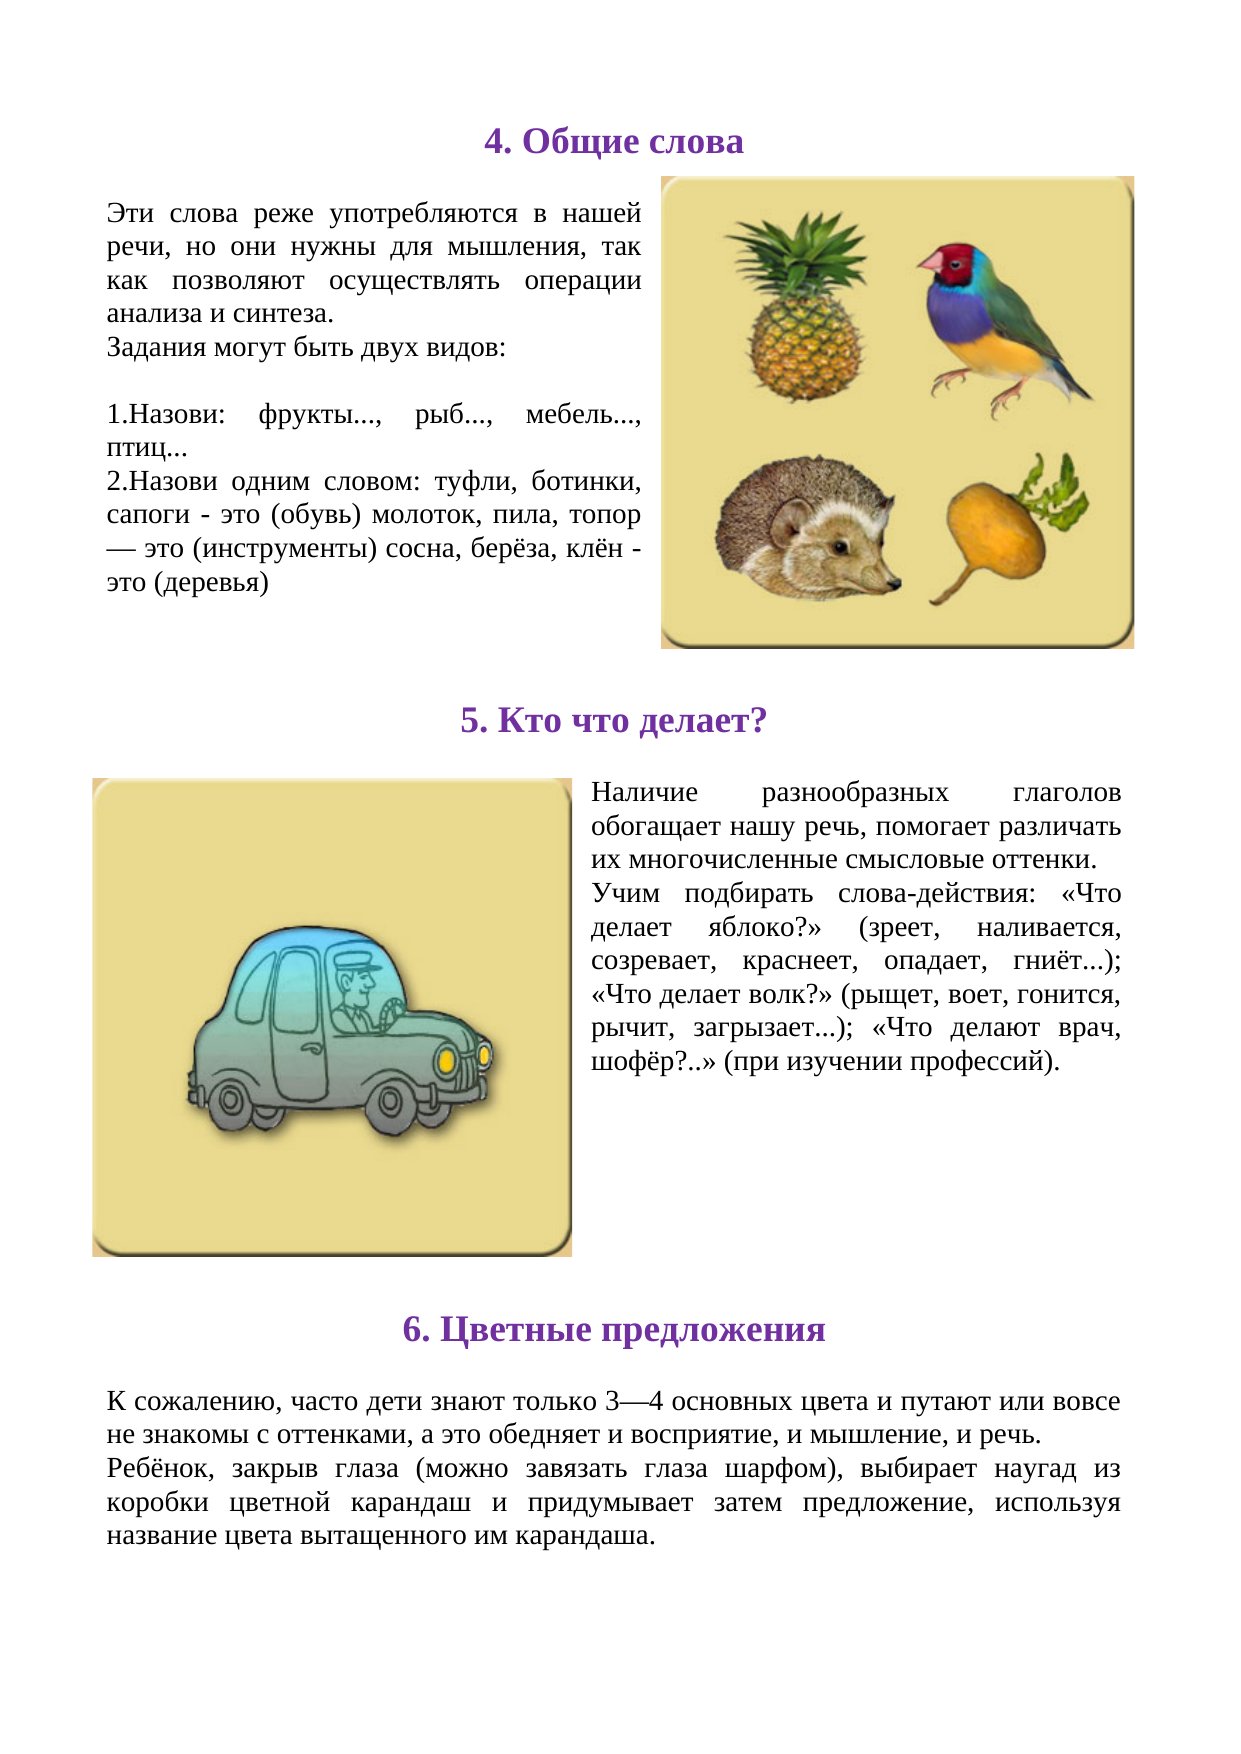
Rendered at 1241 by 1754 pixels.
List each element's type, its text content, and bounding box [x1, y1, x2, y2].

text Задания могут быть двух видов: [106, 329, 661, 362]
picture [92, 778, 573, 1257]
text Эти слова реже употребляются в нашей речи, но они нужны для мышления, так как позволяют осуществлять операции анализа и синтеза. [106, 195, 661, 329]
text 4. Общие слова [106, 118, 1122, 161]
text К сожалению, часто дети знают только 3—4 основных цвета и путают или вовсе не знакомы с оттенками, а это обедняет и восприятие, и мышление, и речь. [106, 1383, 1122, 1450]
text Наличие разнообразных глаголов обогащает нашу речь, помогает различать их многочисленные смысловые оттенки. [106, 774, 1122, 875]
text Ребёнок, закрыв глаза (можно завязать глаза шарфом), выбирает наугад из коробки цветной карандаш и придумывает затем предложение, используя название цвета вытащенного им карандаша. [106, 1450, 1122, 1551]
text Учим подбирать слова-действия: «Что делает яблоко?» (зреет, наливается, созревает, краснеет, опадает, гниёт...); «Что делает волк?» (рыщет, воет, гонится, рычит, загрызает...); «Что делают врач, шофёр?..» (при изучении профессий). [573, 875, 1122, 1076]
text 5. Кто что делает? [106, 698, 1122, 741]
text 1.Назови: фрукты..., рыб..., мебель..., птиц... [106, 396, 661, 463]
text 6. Цветные предложения [106, 1306, 1122, 1349]
picture [661, 176, 1135, 649]
text 2.Назови одним словом: туфли, ботинки, сапоги - это (обувь) молоток, пила, топор — это (инструменты) сосна, берёза, клён - это (деревья) [106, 463, 661, 597]
